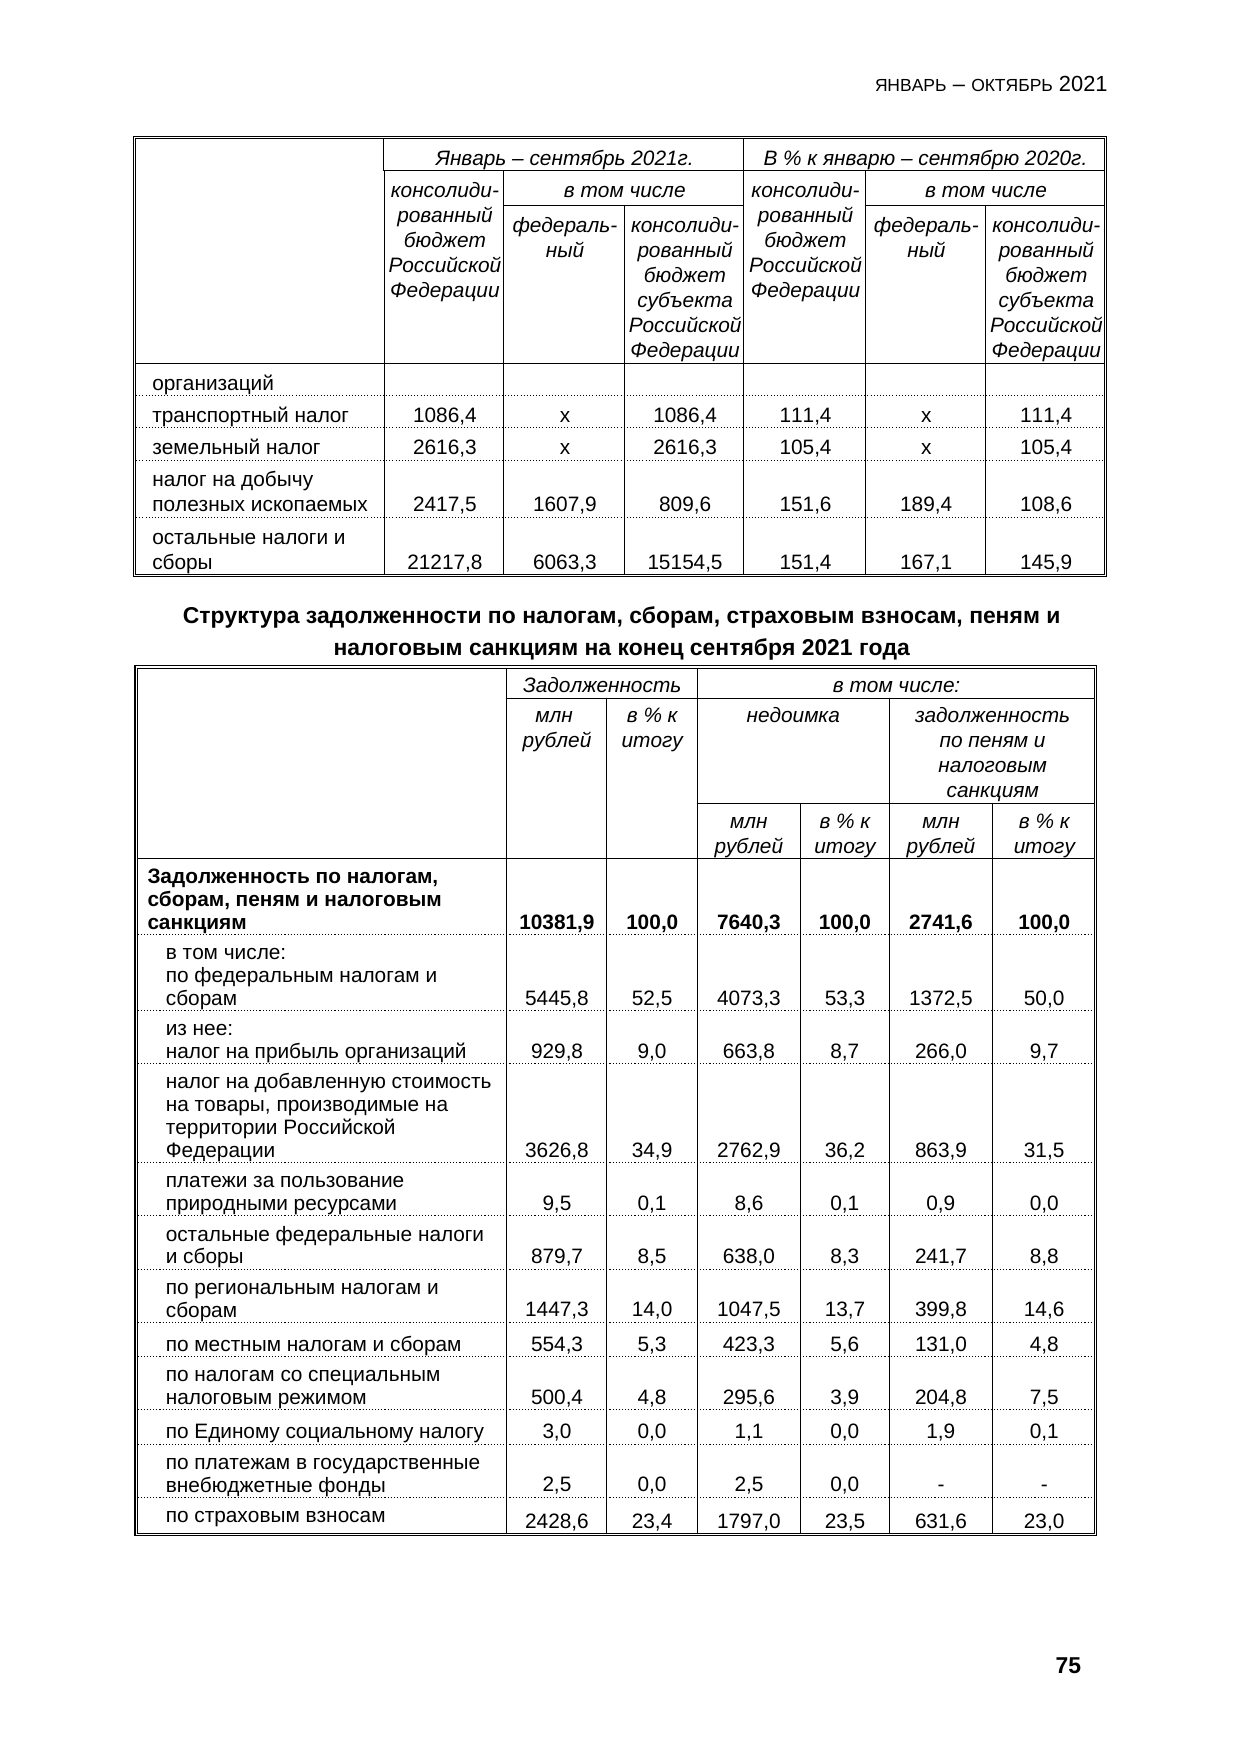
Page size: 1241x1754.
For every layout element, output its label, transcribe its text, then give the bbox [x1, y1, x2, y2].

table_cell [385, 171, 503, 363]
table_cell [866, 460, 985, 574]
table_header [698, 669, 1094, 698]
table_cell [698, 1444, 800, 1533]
text Структура задолженности по налогам, сборам, страховым взносам, пеням и налоговым санкциям на конец сентября 2021 года [136, 602, 1107, 660]
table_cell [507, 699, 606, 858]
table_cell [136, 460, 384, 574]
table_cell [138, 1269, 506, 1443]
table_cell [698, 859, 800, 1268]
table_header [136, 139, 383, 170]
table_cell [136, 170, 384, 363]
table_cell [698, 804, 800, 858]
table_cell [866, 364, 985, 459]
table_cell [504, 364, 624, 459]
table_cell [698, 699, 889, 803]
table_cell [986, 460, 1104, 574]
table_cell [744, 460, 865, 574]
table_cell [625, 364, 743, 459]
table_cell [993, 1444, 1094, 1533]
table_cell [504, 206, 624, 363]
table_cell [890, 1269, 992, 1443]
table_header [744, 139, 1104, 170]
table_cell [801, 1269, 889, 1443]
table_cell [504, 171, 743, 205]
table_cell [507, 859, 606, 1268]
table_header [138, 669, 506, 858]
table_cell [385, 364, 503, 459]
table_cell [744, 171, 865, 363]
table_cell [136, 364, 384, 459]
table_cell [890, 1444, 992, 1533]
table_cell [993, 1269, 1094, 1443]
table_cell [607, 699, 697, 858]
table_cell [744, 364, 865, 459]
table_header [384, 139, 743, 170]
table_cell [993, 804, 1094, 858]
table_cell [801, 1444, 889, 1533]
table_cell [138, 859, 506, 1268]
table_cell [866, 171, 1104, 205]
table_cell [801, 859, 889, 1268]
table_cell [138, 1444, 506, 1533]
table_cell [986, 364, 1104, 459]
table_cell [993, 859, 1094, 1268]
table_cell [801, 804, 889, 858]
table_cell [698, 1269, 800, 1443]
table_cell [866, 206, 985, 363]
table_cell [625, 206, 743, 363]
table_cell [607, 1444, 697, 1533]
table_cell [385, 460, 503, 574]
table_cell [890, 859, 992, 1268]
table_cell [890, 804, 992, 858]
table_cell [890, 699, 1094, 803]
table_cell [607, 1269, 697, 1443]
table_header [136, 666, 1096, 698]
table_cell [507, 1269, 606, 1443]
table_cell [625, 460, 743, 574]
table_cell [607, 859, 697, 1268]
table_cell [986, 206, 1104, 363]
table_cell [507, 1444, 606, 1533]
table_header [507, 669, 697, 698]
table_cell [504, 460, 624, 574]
